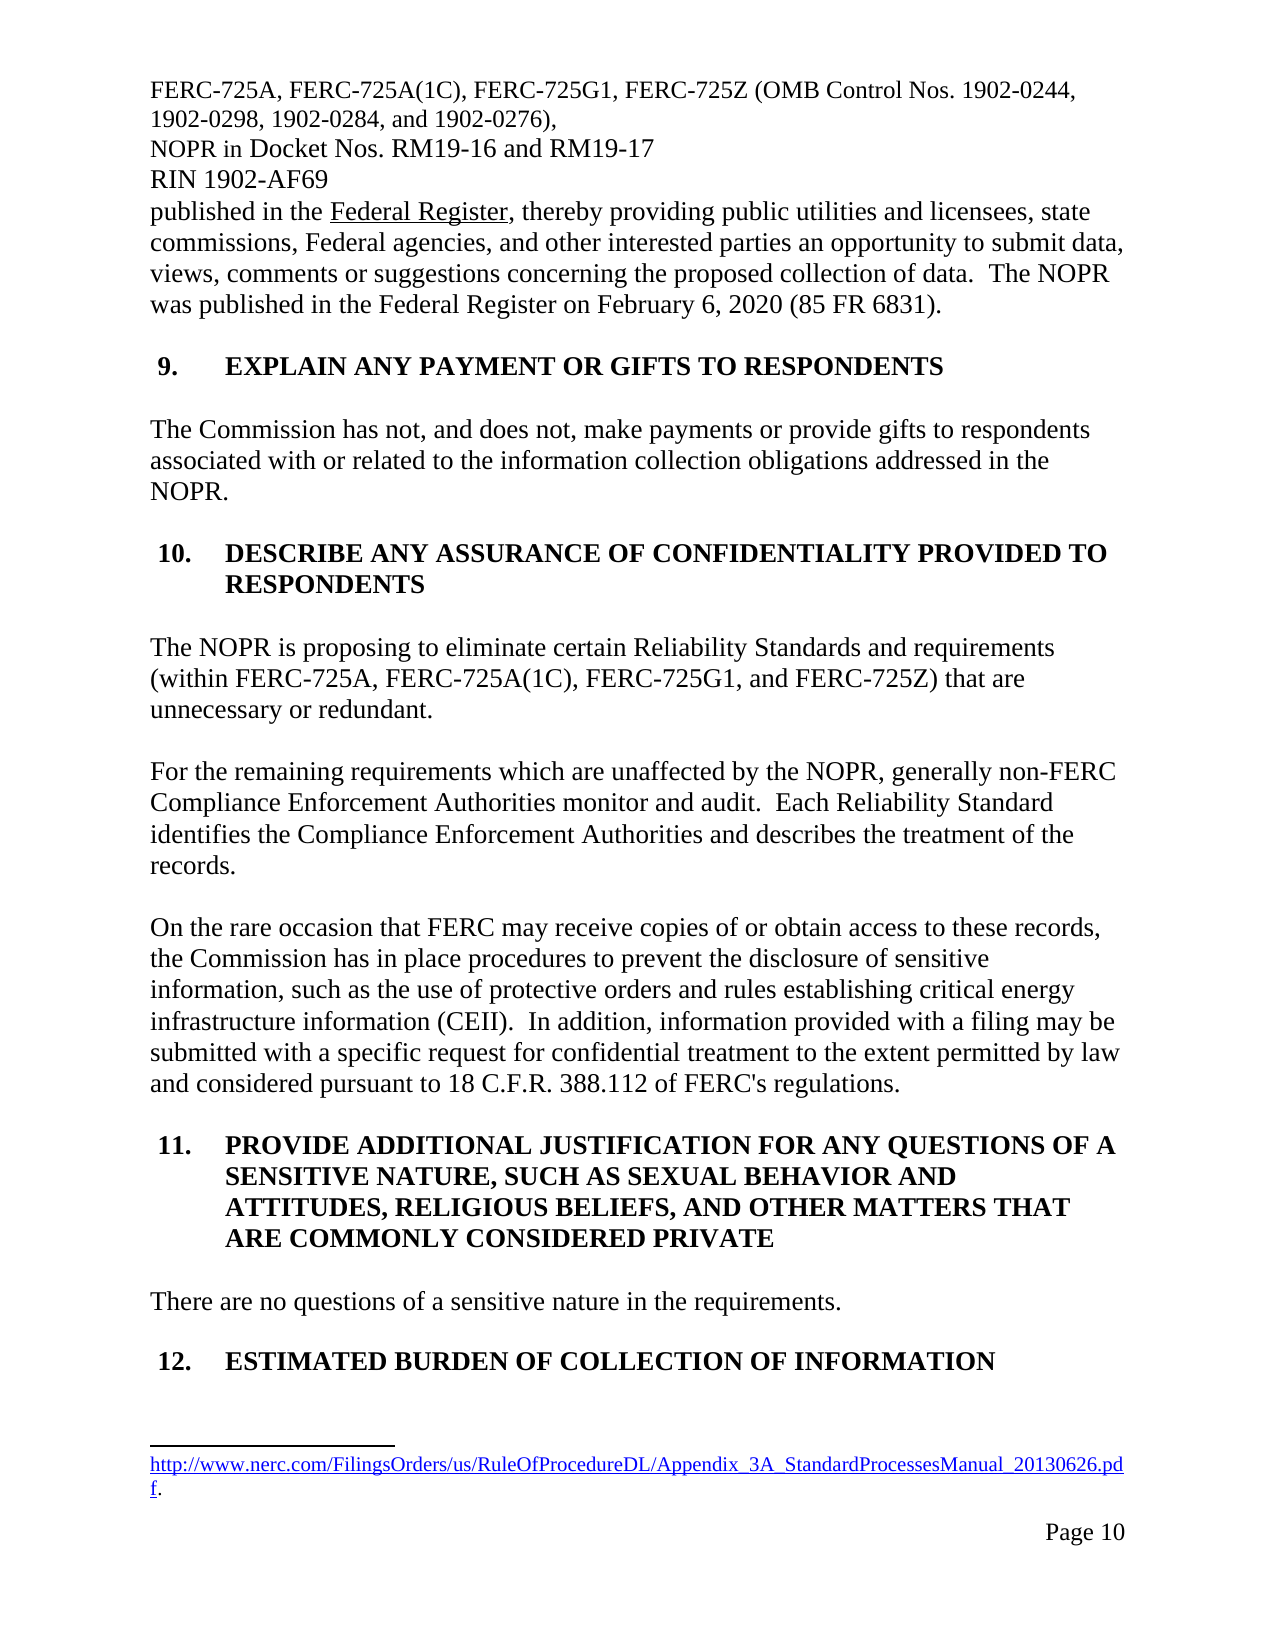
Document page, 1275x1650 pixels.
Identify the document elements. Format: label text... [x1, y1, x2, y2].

text For the remaining requirements which are unaffected by the NOPR, generally non-FERC Compliance Enforcement Authorities monitor and audit. Each Reliability Standard identifies the Compliance Enforcement Authorities and describes the treatment of the records. [150, 755, 1125, 880]
text The NOPR is proposing to eliminate certain Reliability Standards and requirements (within FERC-725A, FERC-725A(1C), FERC-725G1, and FERC-725Z) that are unnecessary or redundant. [150, 631, 1125, 724]
list PROVIDE ADDITIONAL JUSTIFICATION FOR ANY QUESTIONS OF A SENSITIVE NATURE, SUCH AS SEXUAL BEHAVIOR AND ATTITUDES, RELIGIOUS BELIEFS, AND OTHER MATTERS THAT ARE COMMONLY CONSIDERED PRIVATE [157, 1129, 1125, 1254]
list EXPLAIN ANY PAYMENT OR GIFTS TO RESPONDENTS [157, 351, 1125, 382]
text There are no questions of a sensitive nature in the requirements. [150, 1285, 1125, 1316]
list The Commission has not, and does not, make payments or provide gifts to respondents associated with or related to the information collection obligations addressed in the NOPR. [150, 413, 1125, 506]
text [150, 195, 1125, 319]
list DESCRIBE ANY ASSURANCE OF CONFIDENTIALITY PROVIDED TO RESPONDENTS [157, 537, 1125, 600]
list ESTIMATED BURDEN OF COLLECTION OF INFORMATION [157, 1345, 1125, 1376]
text On the rare occasion that FERC may receive copies of or obtain access to these records, the Commission has in place procedures to prevent the disclosure of sensitive information, such as the use of protective orders and rules establishing critical energy infrastructure information (CEII). In addition, information provided with a filing may be submitted with a specific request for confidential treatment to the extent permitted by law and considered pursuant to 18 C.F.R. 388.112 of FERC's regulations. [150, 911, 1125, 1098]
